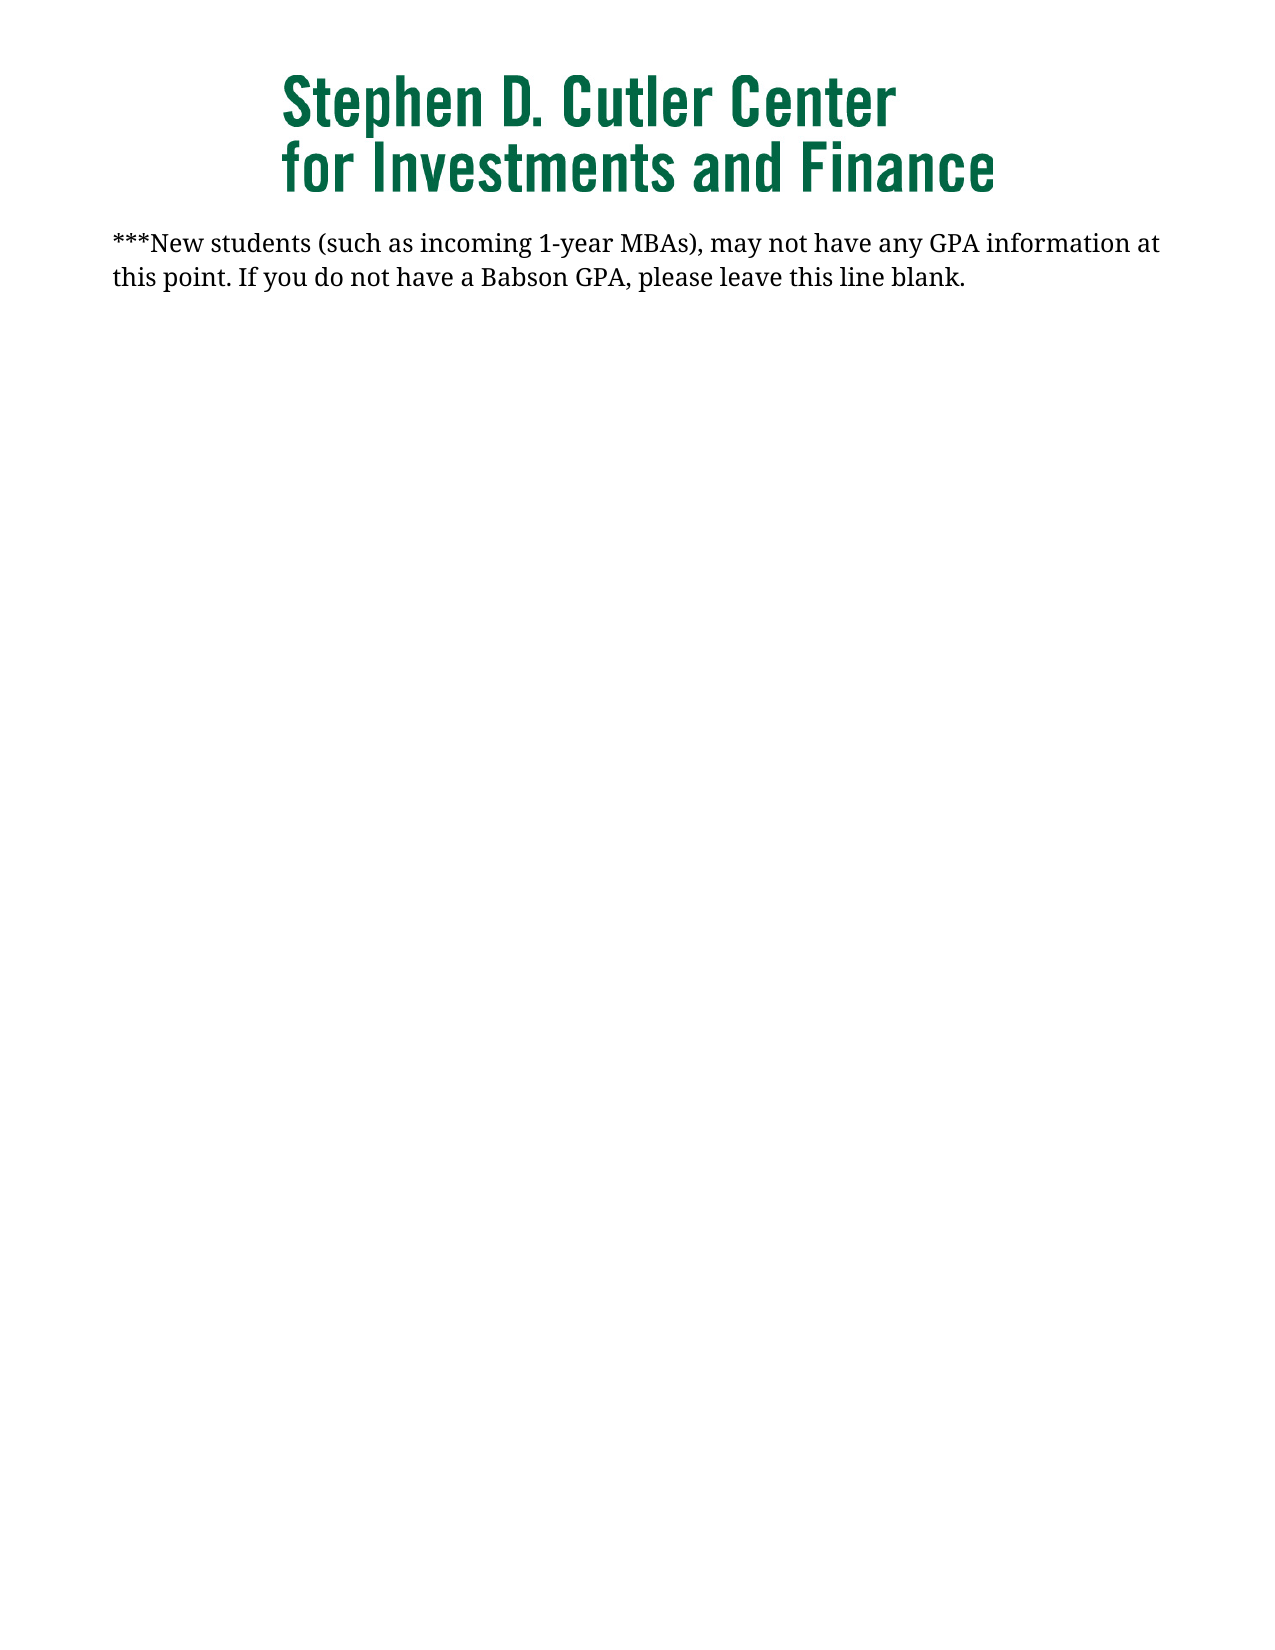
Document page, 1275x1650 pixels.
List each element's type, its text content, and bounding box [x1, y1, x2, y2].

text ***New students (such as incoming 1-year MBAs), may not have any GPA information at this point. If you do not have a Babson GPA, please leave this line blank. [112, 226, 1162, 294]
picture [282, 75, 993, 192]
